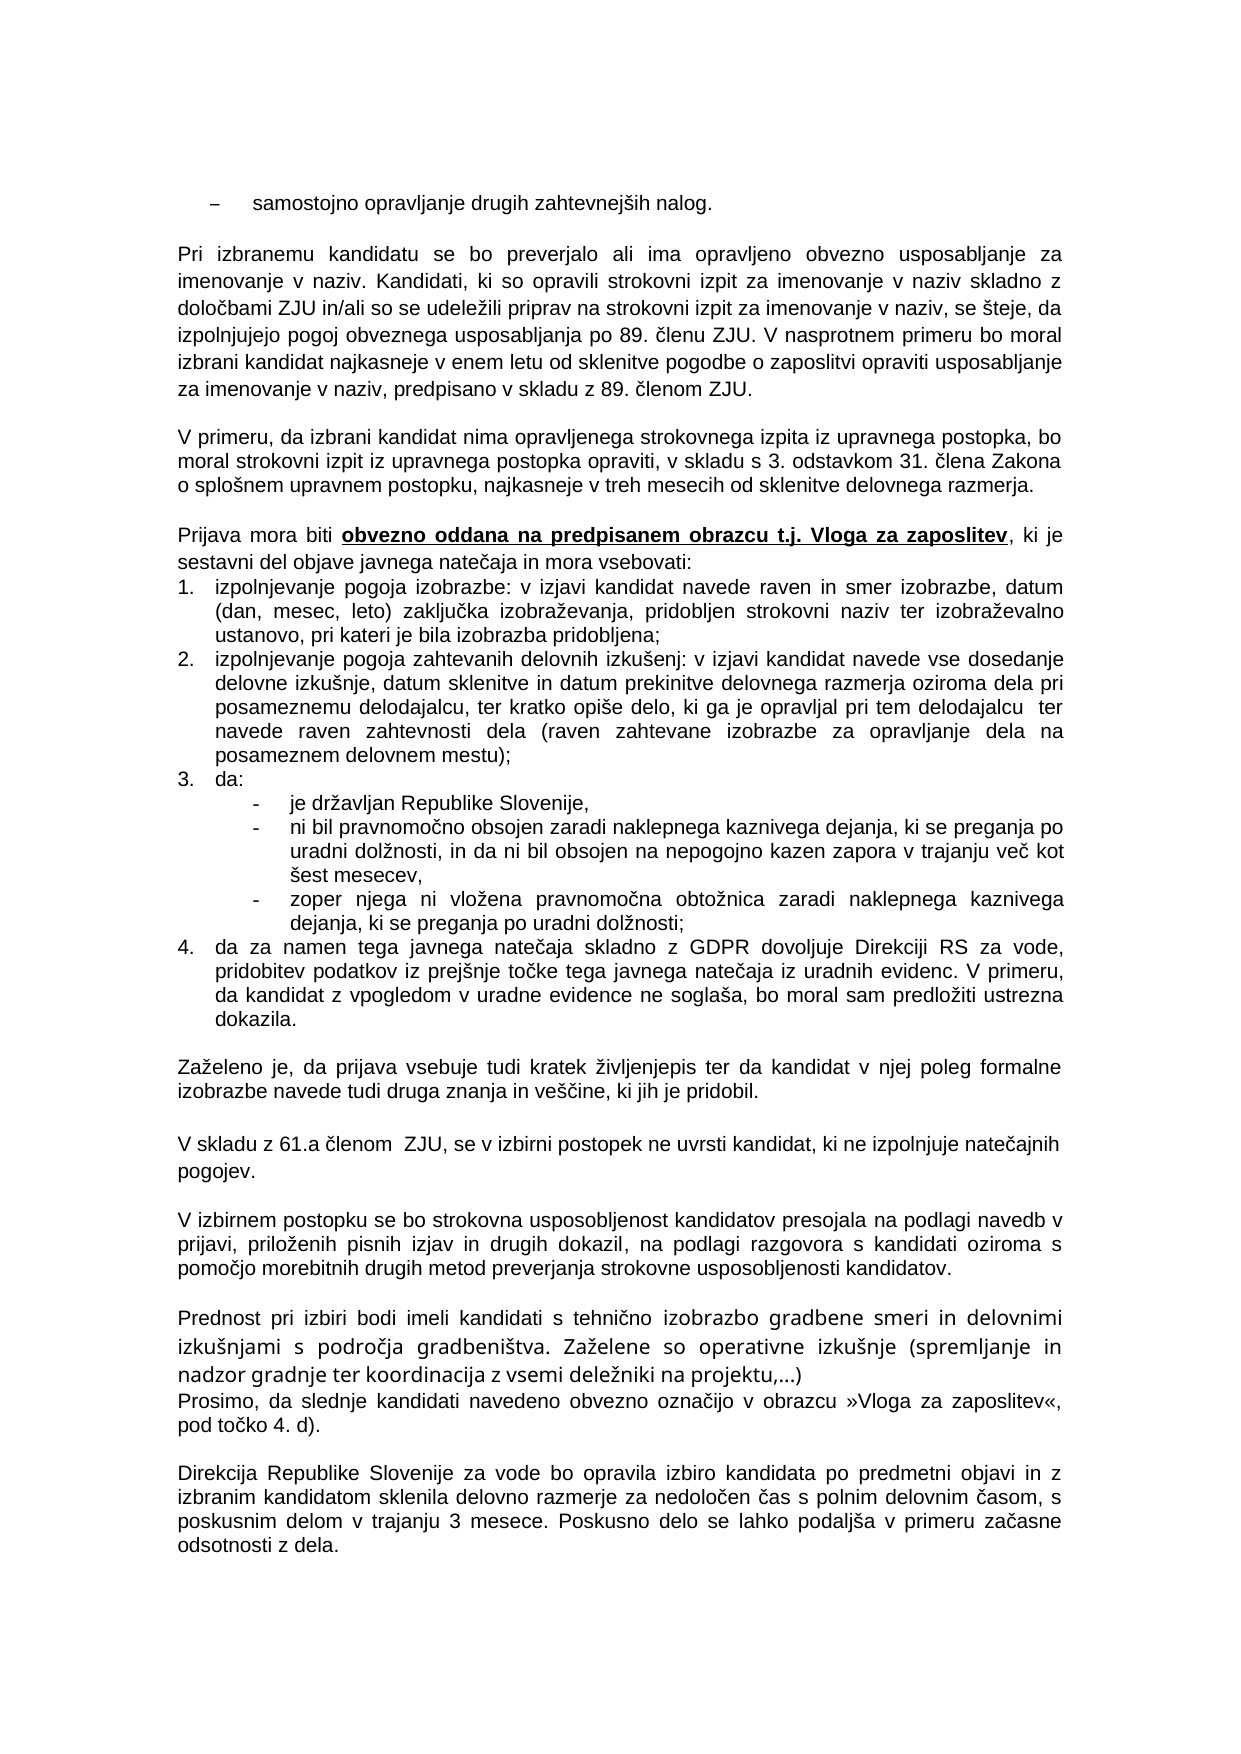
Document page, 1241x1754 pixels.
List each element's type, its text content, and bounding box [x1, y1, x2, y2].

list izpolnjevanje pogoja zahtevanih delovnih izkušenj: v izjavi kandidat navede vse dosedanje delovne izkušnje, datum sklenitve in datum prekinitve delovnega razmerja oziroma dela pri posameznemu delodajalcu, ter kratko opiše delo, ki ga je opravljal pri tem delodajalcu ter navede raven zahtevnosti dela (raven zahtevane izobrazbe za opravljanje dela na posameznem delovnem mestu); [177, 647, 1065, 766]
text V primeru, da izbrani kandidat nima opravljenega strokovnega izpita iz upravnega postopka, bo moral strokovni izpit iz upravnega postopka opraviti, v skladu s 3. odstavkom 31. člena Zakona o splošnem upravnem postopku, najkasneje v treh mesecih od sklenitve delovnega razmerja. [177, 425, 1063, 497]
list zoper njega ni vložena pravnomočna obtožnica zaradi naklepnega kaznivega dejanja, ki se preganja po uradni dolžnosti; [252, 887, 1065, 935]
list izpolnjevanje pogoja izobrazbe: v izjavi kandidat navede raven in smer izobrazbe, datum (dan, mesec, leto) zaključka izobraževanja, pridobljen strokovni naziv ter izobraževalno ustanovo, pri kateri je bila izobrazba pridobljena; [177, 575, 1065, 647]
list ni bil pravnomočno obsojen zaradi naklepnega kaznivega dejanja, ki se preganja po uradni dolžnosti, in da ni bil obsojen na nepogojno kazen zapora v trajanju več kot šest mesecev, [252, 814, 1065, 887]
list je državljan Republike Slovenije, [252, 790, 1065, 814]
list da za namen tega javnega natečaja skladno z GDPR dovoljuje Direkciji RS za vode, pridobitev podatkov iz prejšnje točke tega javnega natečaja iz uradnih evidenc. V primeru, da kandidat z vpogledom v uradne evidence ne soglaša, bo moral sam predložiti ustrezna dokazila. [177, 935, 1065, 1031]
text Direkcija Republike Slovenije za vode bo opravila izbiro kandidata po predmetni objavi in z izbranim kandidatom sklenila delovno razmerje za nedoločen čas s polnim delovnim časom, s poskusnim delom v trajanju 3 mesece. Poskusno delo se lahko podaljša v primeru začasne odsotnosti z dela. [177, 1461, 1063, 1557]
text V izbirnem postopku se bo strokovna usposobljenost kandidatov presojala na podlagi navedb v prijavi, priloženih pisnih izjav in drugih dokazil, na podlagi razgovora s kandidati oziroma s pomočjo morebitnih drugih metod preverjanja strokovne usposobljenosti kandidatov. [177, 1208, 1063, 1279]
text Prednost pri izbiri bodi imeli kandidati s tehnično izobrazbo gradbene smeri in delovnimi izkušnjami s področja gradbeništva. Zaželene so operativne izkušnje (spremljanje in nadzor gradnje ter koordinacija z vsemi deležniki na projektu,...) [177, 1303, 1063, 1389]
text Prosimo, da slednje kandidati navedeno obvezno označijo v obrazcu »Vloga za zaposlitev«, pod točko 4. d). [177, 1389, 1063, 1437]
text Zaželeno je, da prijava vsebuje tudi kratek življenjepis ter da kandidat v njej poleg formalne izobrazbe navede tudi druga znanja in veščine, ki jih je pridobil. [177, 1054, 1063, 1102]
text Prijava mora biti obvezno oddana na predpisanem obrazcu t.j. Vloga za zaposlitev, ki je sestavni del objave javnega natečaja in mora vsebovati: [177, 521, 1063, 575]
list samostojno opravljanje drugih zahtevnejših nalog. [215, 190, 1063, 214]
text Pri izbranemu kandidatu se bo preverjalo ali ima opravljeno obvezno usposabljanje za imenovanje v naziv. Kandidati, ki so opravili strokovni izpit za imenovanje v naziv skladno z določbami ZJU in/ali so se udeležili priprav na strokovni izpit za imenovanje v naziv, se šteje, da izpolnjujejo pogoj obveznega usposabljanja po 89. členu ZJU. V nasprotnem primeru bo moral izbrani kandidat najkasneje v enem letu od sklenitve pogodbe o zaposlitvi opraviti usposabljanje za imenovanje v naziv, predpisano v skladu z 89. členom ZJU. [177, 238, 1063, 401]
list da: [177, 766, 1065, 790]
text V skladu z 61.a členom ZJU, se v izbirni postopek ne uvrsti kandidat, ki ne izpolnjuje natečajnih pogojev. [177, 1129, 1063, 1184]
